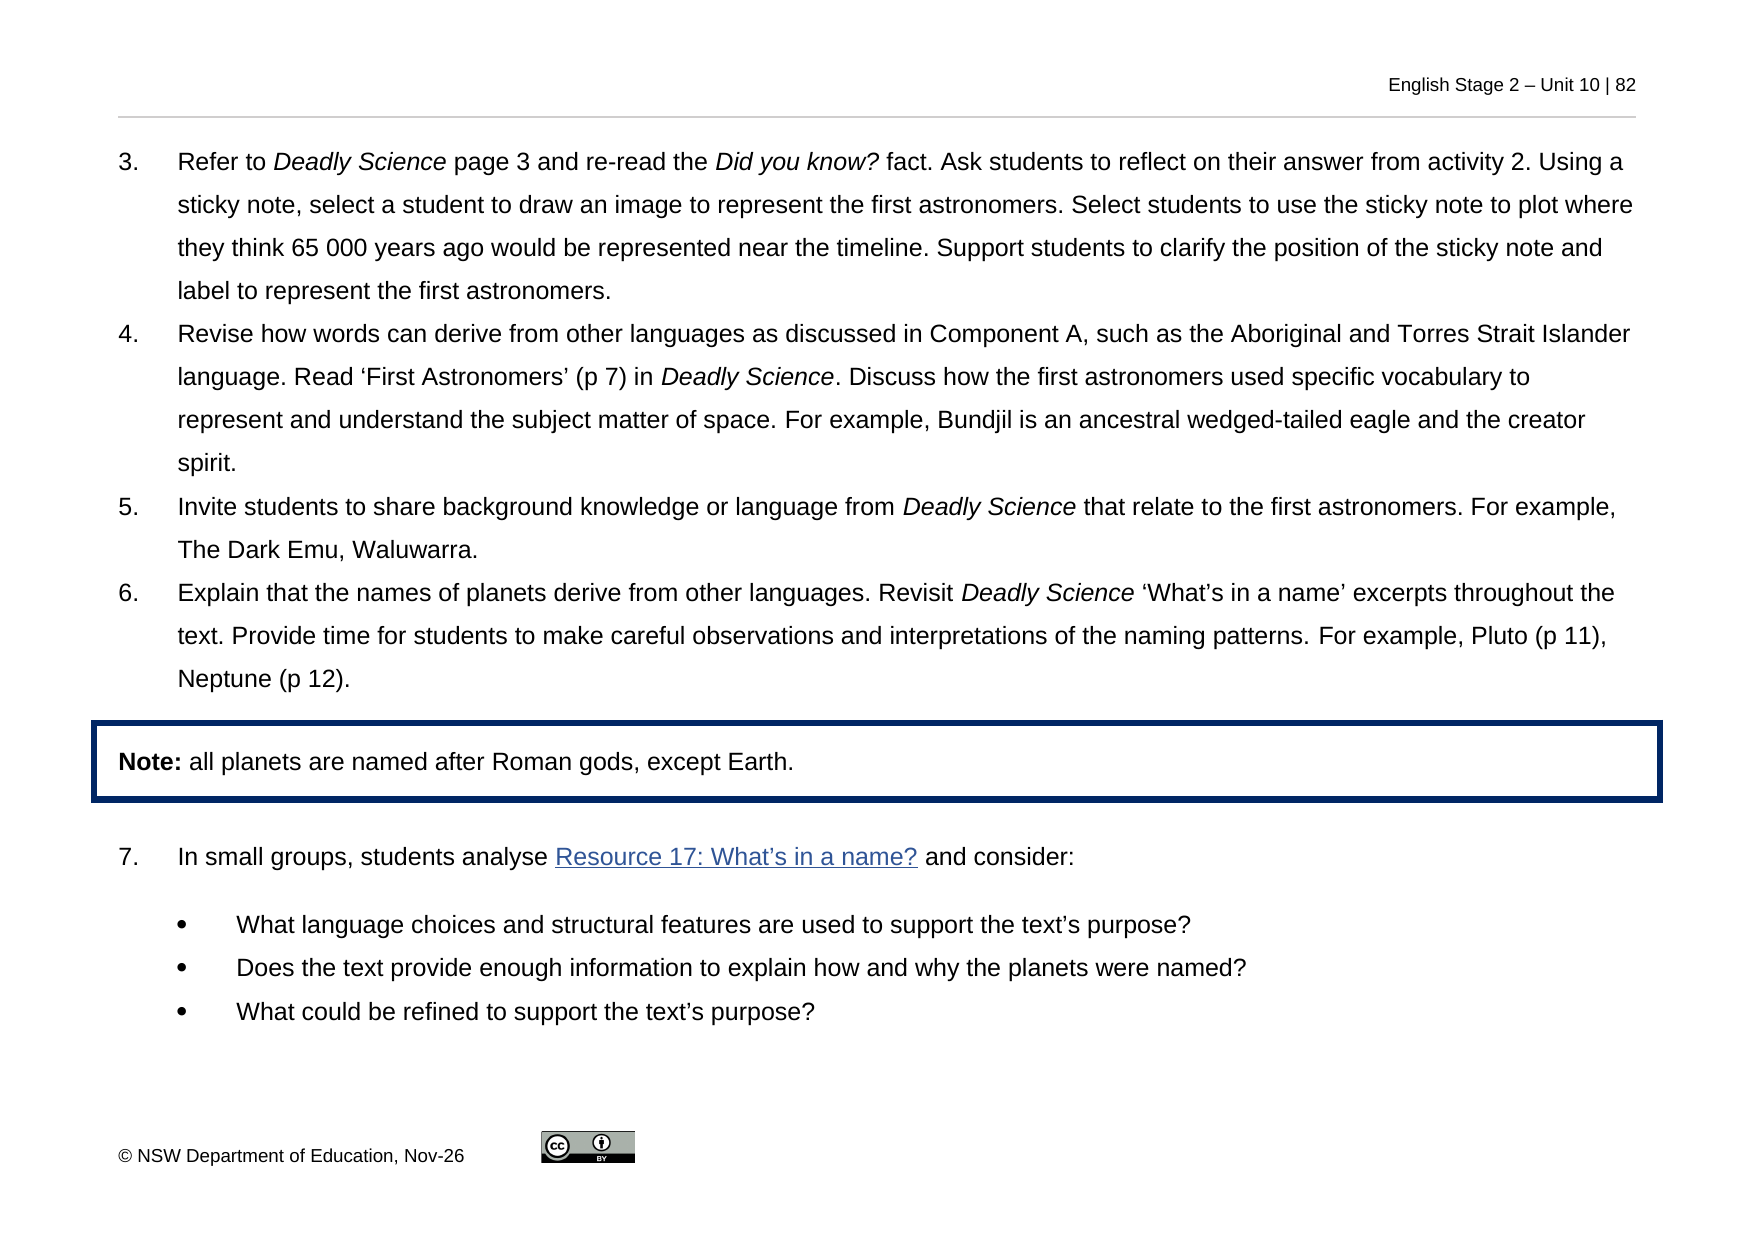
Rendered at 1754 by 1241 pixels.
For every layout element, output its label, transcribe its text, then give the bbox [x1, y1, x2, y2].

text Note: all planets are named after Roman gods, except Earth. [97, 726, 1657, 796]
list Does the text provide enough information to explain how and why the planets were named? [177, 953, 1636, 982]
list In small groups, students analyse Resource 17: What’s in a name? and consider: [118, 842, 1636, 871]
list What language choices and structural features are used to support the text’s purpose? [177, 910, 1636, 939]
list Refer to Deadly Science page 3 and re-read the Did you know? fact. Ask students to reflect on their answer from activity 2. Using a sticky note, select a student to draw an image to represent the first astronomers. Select students to use the sticky note to plot where they think 65 000 years ago would be represented near the timeline. Support students to clarify the position of the sticky note and label to represent the first astronomers. [118, 147, 1636, 305]
list Invite students to share background knowledge or language from Deadly Science that relate to the first astronomers. For example, The Dark Emu, Waluwarra. [118, 492, 1636, 563]
picture [541, 1131, 635, 1163]
list Revise how words can derive from other languages as discussed in Component A, such as the Aboriginal and Torres Strait Islander language. Read ‘First Astronomers’ (p 7) in Deadly Science. Discuss how the first astronomers used specific vocabulary to represent and understand the subject matter of space. For example, Bundjil is an ancestral wedged-tailed eagle and the creator spirit. [118, 319, 1636, 477]
list What could be refined to support the text’s purpose? [177, 997, 1636, 1025]
list Explain that the names of planets derive from other languages. Revisit Deadly Science ‘What’s in a name’ excerpts throughout the text. Provide time for students to make careful observations and interpretations of the naming patterns. For example, Pluto (p 11), Neptune (p 12). [118, 578, 1636, 693]
